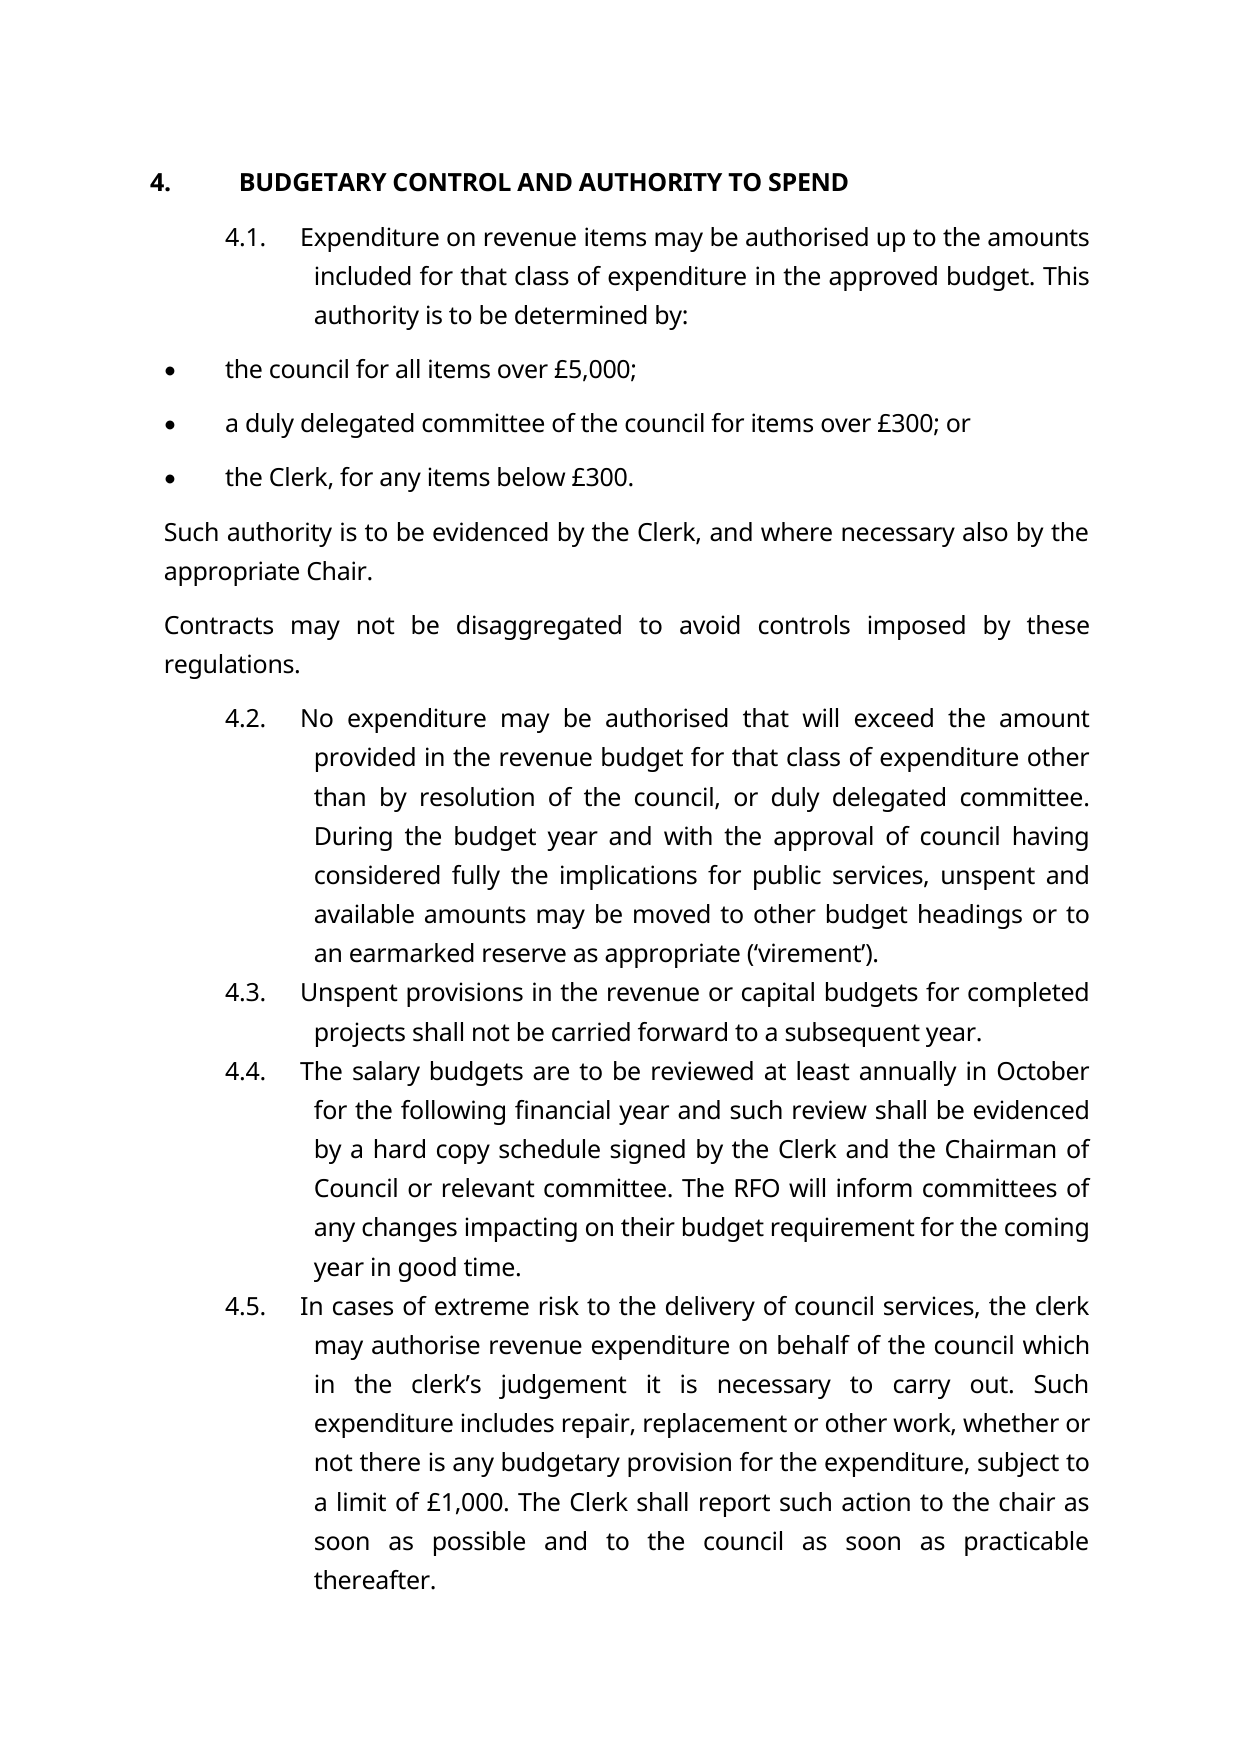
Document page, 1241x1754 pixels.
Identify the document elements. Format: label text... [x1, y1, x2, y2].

text Contracts may not be disaggregated to avoid controls imposed by these regulations. [164, 607, 1090, 681]
list The salary budgets are to be reviewed at least annually in October for the following financial year and such review shall be evidenced by a hard copy schedule signed by the Clerk and the Chairman of Council or relevant committee. The RFO will inform committees of any changes impacting on their budget requirement for the coming year in good time. [225, 1053, 1090, 1283]
list No expenditure may be authorised that will exceed the amount provided in the revenue budget for that class of expenditure other than by resolution of the council, or duly delegated committee. During the budget year and with the approval of council having considered fully the implications for public services, unspent and available amounts may be moved to other budget headings or to an earmarked reserve as appropriate (‘virement’). [225, 701, 1090, 970]
subtitle BUDGETARY CONTROL AND AUTHORITY TO SPEND [150, 165, 1090, 199]
list a duly delegated committee of the council for items over £300; or [164, 406, 1090, 440]
list the council for all items over £5,000; [164, 352, 1090, 386]
text Such authority is to be evidenced by the Clerk, and where necessary also by the appropriate Chair. [164, 514, 1090, 587]
list In cases of extreme risk to the delivery of council services, the clerk may authorise revenue expenditure on behalf of the council which in the clerk’s judgement it is necessary to carry out. Such expenditure includes repair, replacement or other work, whether or not there is any budgetary provision for the expenditure, subject to a limit of £1,000. The Clerk shall report such action to the chair as soon as possible and to the council as soon as practicable thereafter. [225, 1288, 1090, 1597]
list Expenditure on revenue items may be authorised up to the amounts included for that class of expenditure in the approved budget. This authority is to be determined by: [225, 219, 1090, 332]
list Unspent provisions in the revenue or capital budgets for completed projects shall not be carried forward to a subsequent year. [225, 975, 1090, 1048]
list the Clerk, for any items below £300. [164, 460, 1090, 494]
